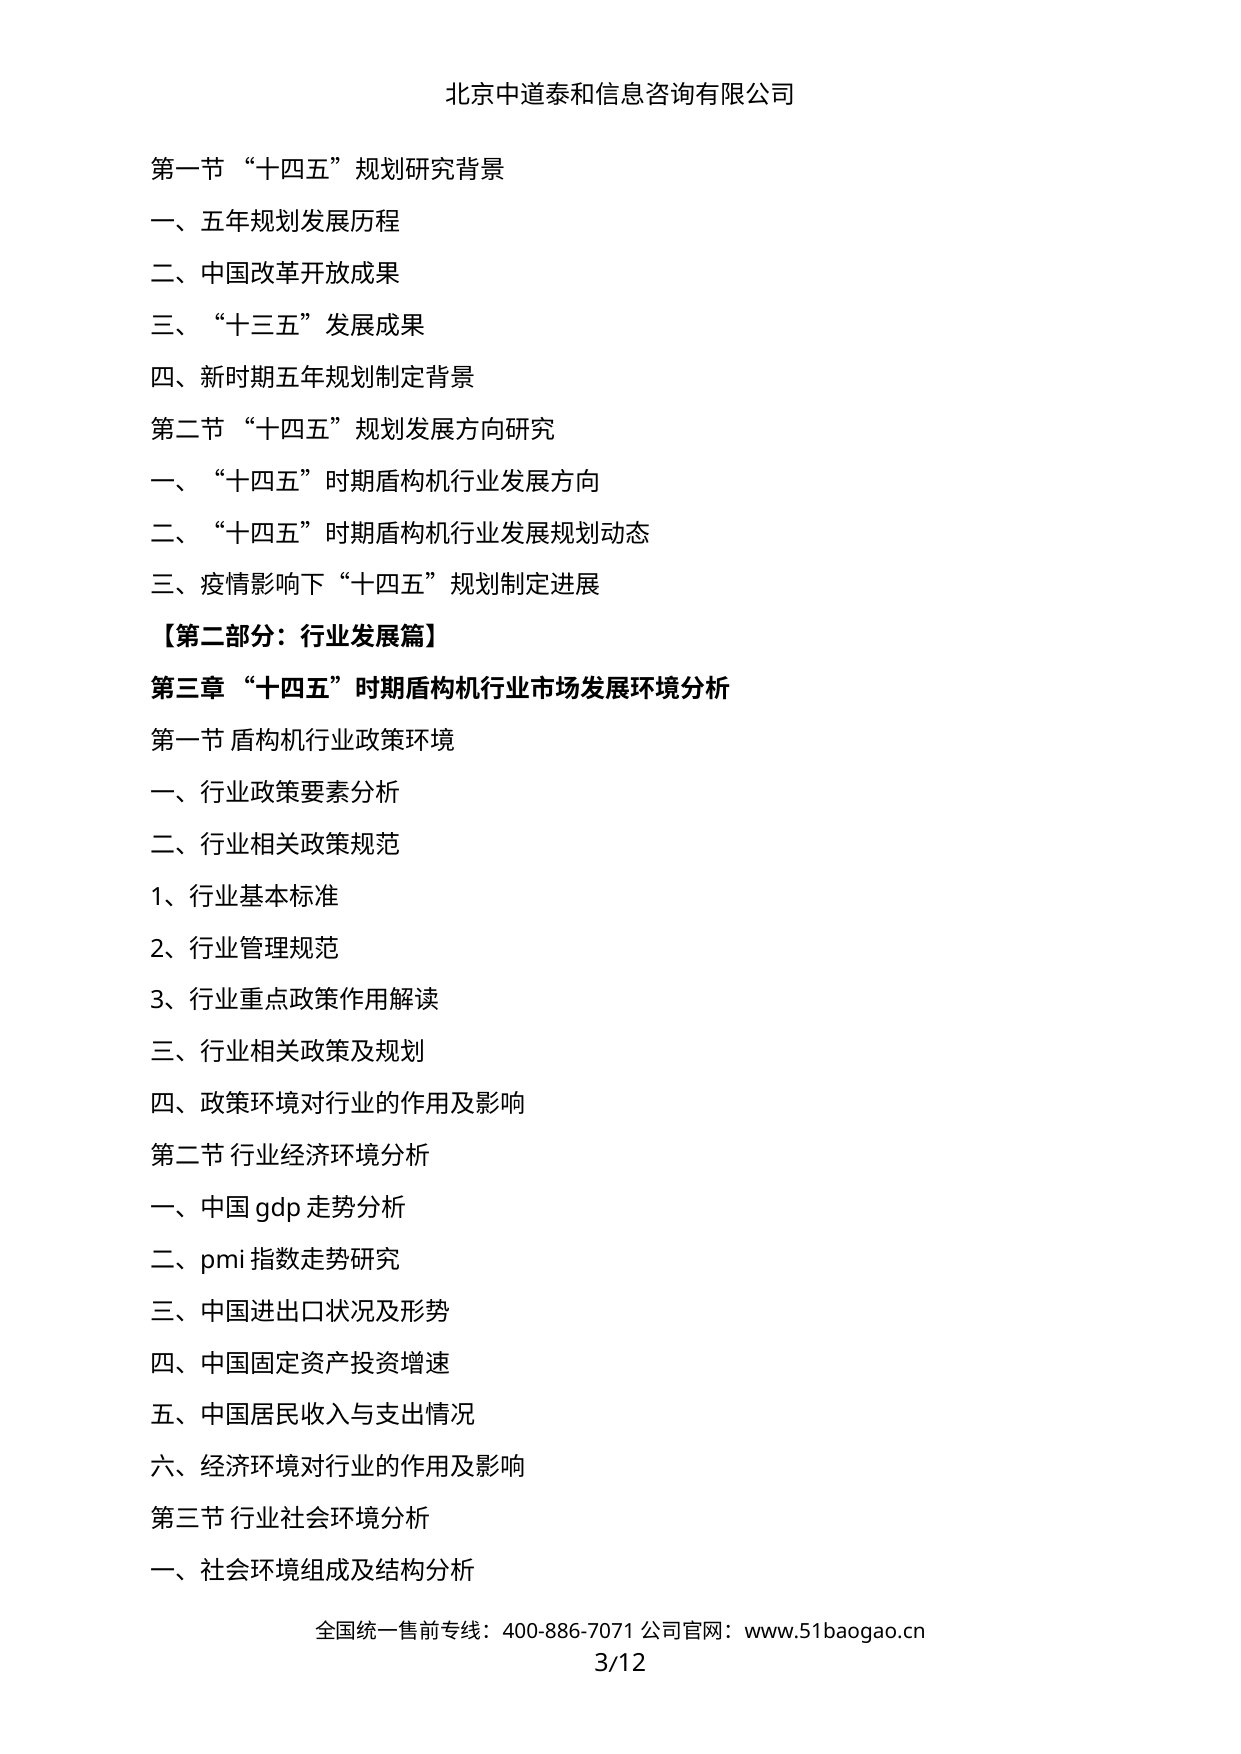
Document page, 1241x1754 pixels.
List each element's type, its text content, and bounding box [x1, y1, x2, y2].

text 第二节 “十四五”规划发展方向研究 [150, 409, 1090, 446]
text 二、“十四五”时期盾构机行业发展规划动态 [150, 513, 1090, 549]
text 一、“十四五”时期盾构机行业发展方向 [150, 461, 1090, 497]
text 四、中国固定资产投资增速 [150, 1343, 1090, 1379]
text 三、中国进出口状况及形势 [150, 1291, 1090, 1327]
text 六、经济环境对行业的作用及影响 [150, 1447, 1090, 1483]
text 三、疫情影响下“十四五”规划制定进展 [150, 565, 1090, 601]
text 一、中国gdp走势分析 [150, 1187, 1090, 1224]
text 二、中国改革开放成果 [150, 254, 1090, 290]
text 四、政策环境对行业的作用及影响 [150, 1084, 1090, 1120]
text 一、行业政策要素分析 [150, 772, 1090, 809]
text 三、行业相关政策及规划 [150, 1032, 1090, 1068]
text 一、社会环境组成及结构分析 [150, 1551, 1090, 1587]
text 【第二部分：行业发展篇】 [150, 617, 1090, 653]
text 第三章 “十四五”时期盾构机行业市场发展环境分析 [150, 669, 1090, 705]
text 一、五年规划发展历程 [150, 202, 1090, 238]
text 1、行业基本标准 [150, 876, 1090, 912]
text 3、行业重点政策作用解读 [150, 980, 1090, 1016]
text 二、行业相关政策规范 [150, 824, 1090, 861]
text 第一节 盾构机行业政策环境 [150, 721, 1090, 757]
text 二、pmi指数走势研究 [150, 1239, 1090, 1276]
text 四、新时期五年规划制定背景 [150, 357, 1090, 394]
text 五、中国居民收入与支出情况 [150, 1395, 1090, 1431]
text 第三节 行业社会环境分析 [150, 1499, 1090, 1535]
text 第一节 “十四五”规划研究背景 [150, 150, 1090, 186]
text 三、“十三五”发展成果 [150, 306, 1090, 342]
text 第二节 行业经济环境分析 [150, 1136, 1090, 1172]
text 2、行业管理规范 [150, 928, 1090, 964]
